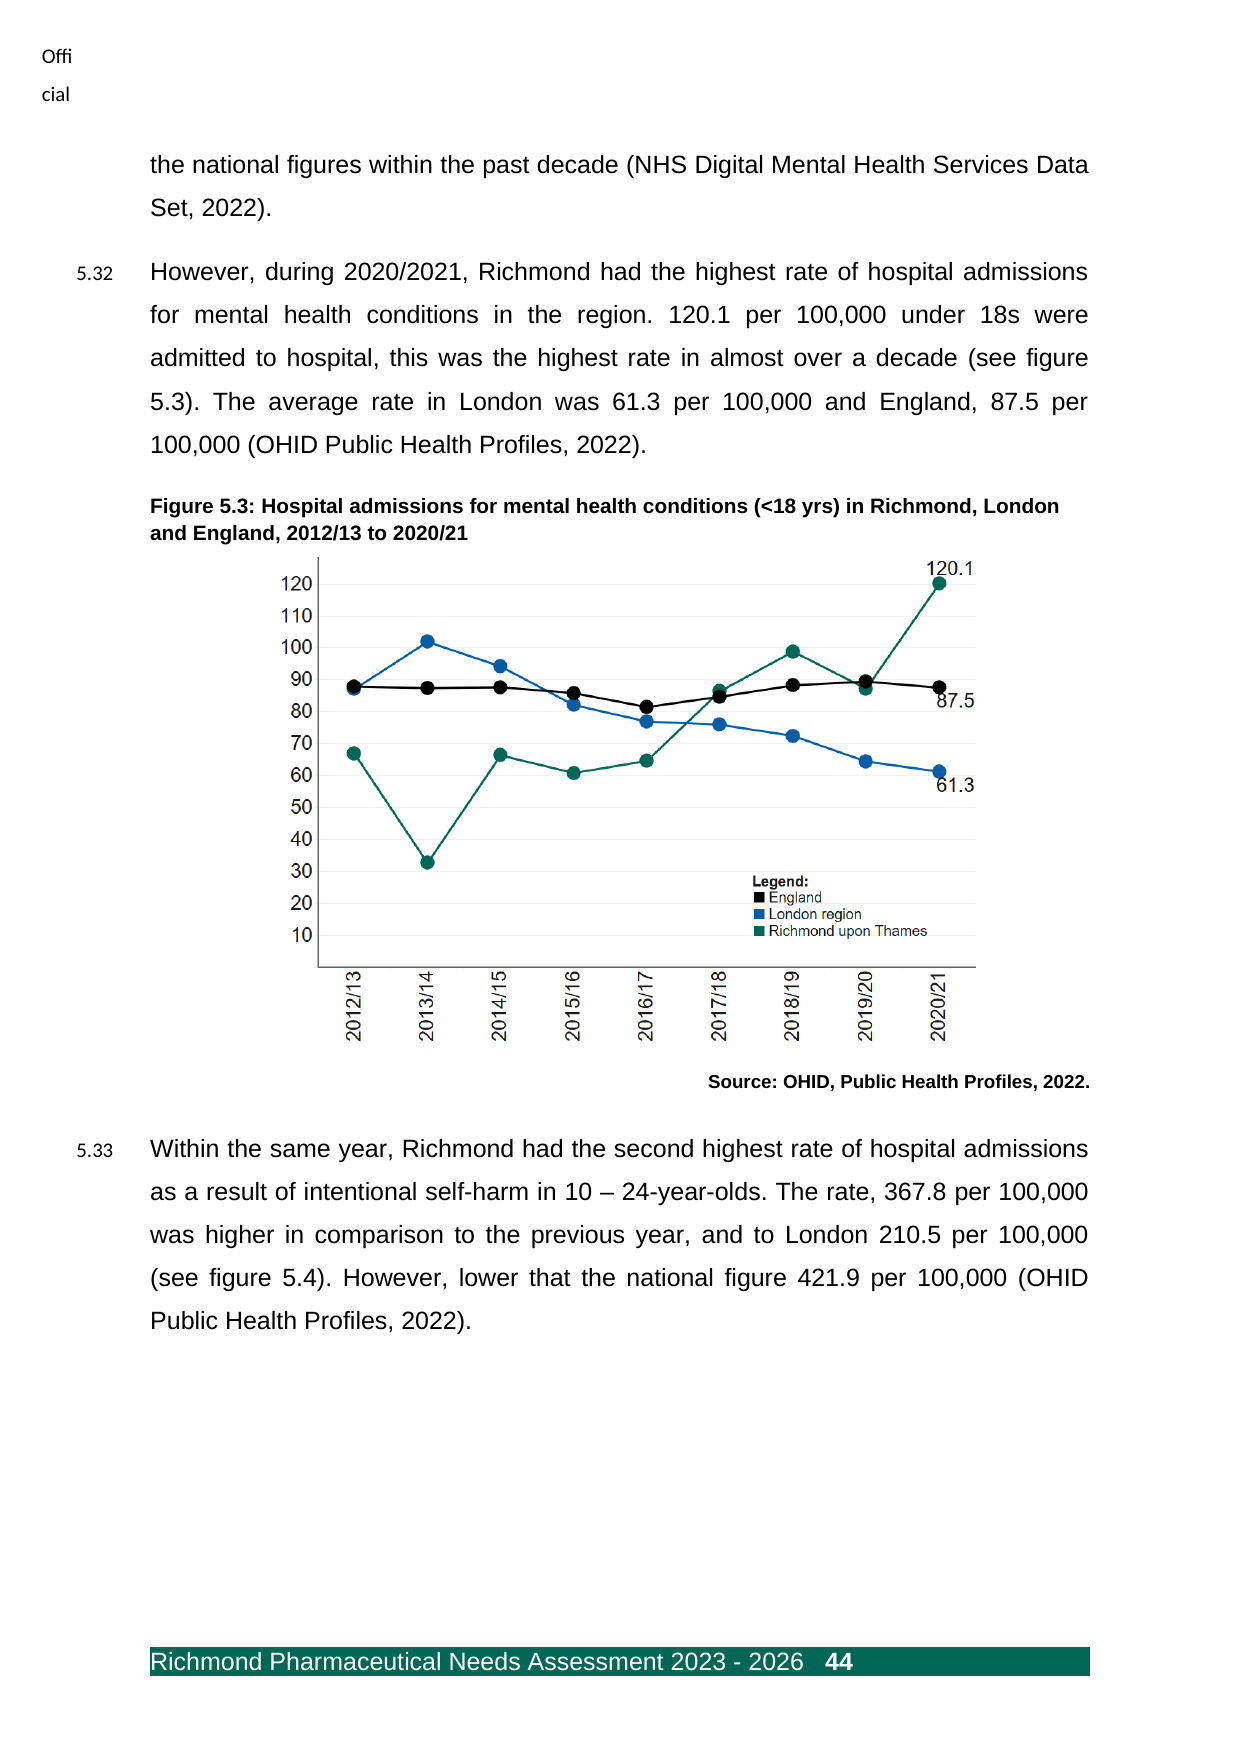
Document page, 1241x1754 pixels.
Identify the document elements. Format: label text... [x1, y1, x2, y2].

text Source: OHID, Public Health Profiles, 2022. [150, 1071, 1090, 1093]
list However, during 2020/2021, Richmond had the highest rate of hospital admissions for mental health conditions in the region. 120.1 per 100,000 under 18s were admitted to hospital, this was the highest rate in almost over a decade (see figure 5.3). The average rate in London was 61.3 per 100,000 and England, 87.5 per 100,000 (OHID Public Health Profiles, 2022). [76, 257, 1090, 458]
list Within the same year, Richmond had the second highest rate of hospital admissions as a result of intentional self-harm in 10 – 24-year-olds. The rate, 367.8 per 100,000 was higher in comparison to the previous year, and to London 210.5 per 100,000 (see figure 5.4). However, lower that the national figure 421.9 per 100,000 (OHID Public Health Profiles, 2022). [76, 1134, 1090, 1335]
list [76, 150, 1090, 222]
text Figure 5.3: Hospital admissions for mental health conditions (<18 yrs) in Richmond, London and England, 2012/13 to 2020/21 [150, 493, 1090, 545]
picture [256, 548, 984, 1057]
